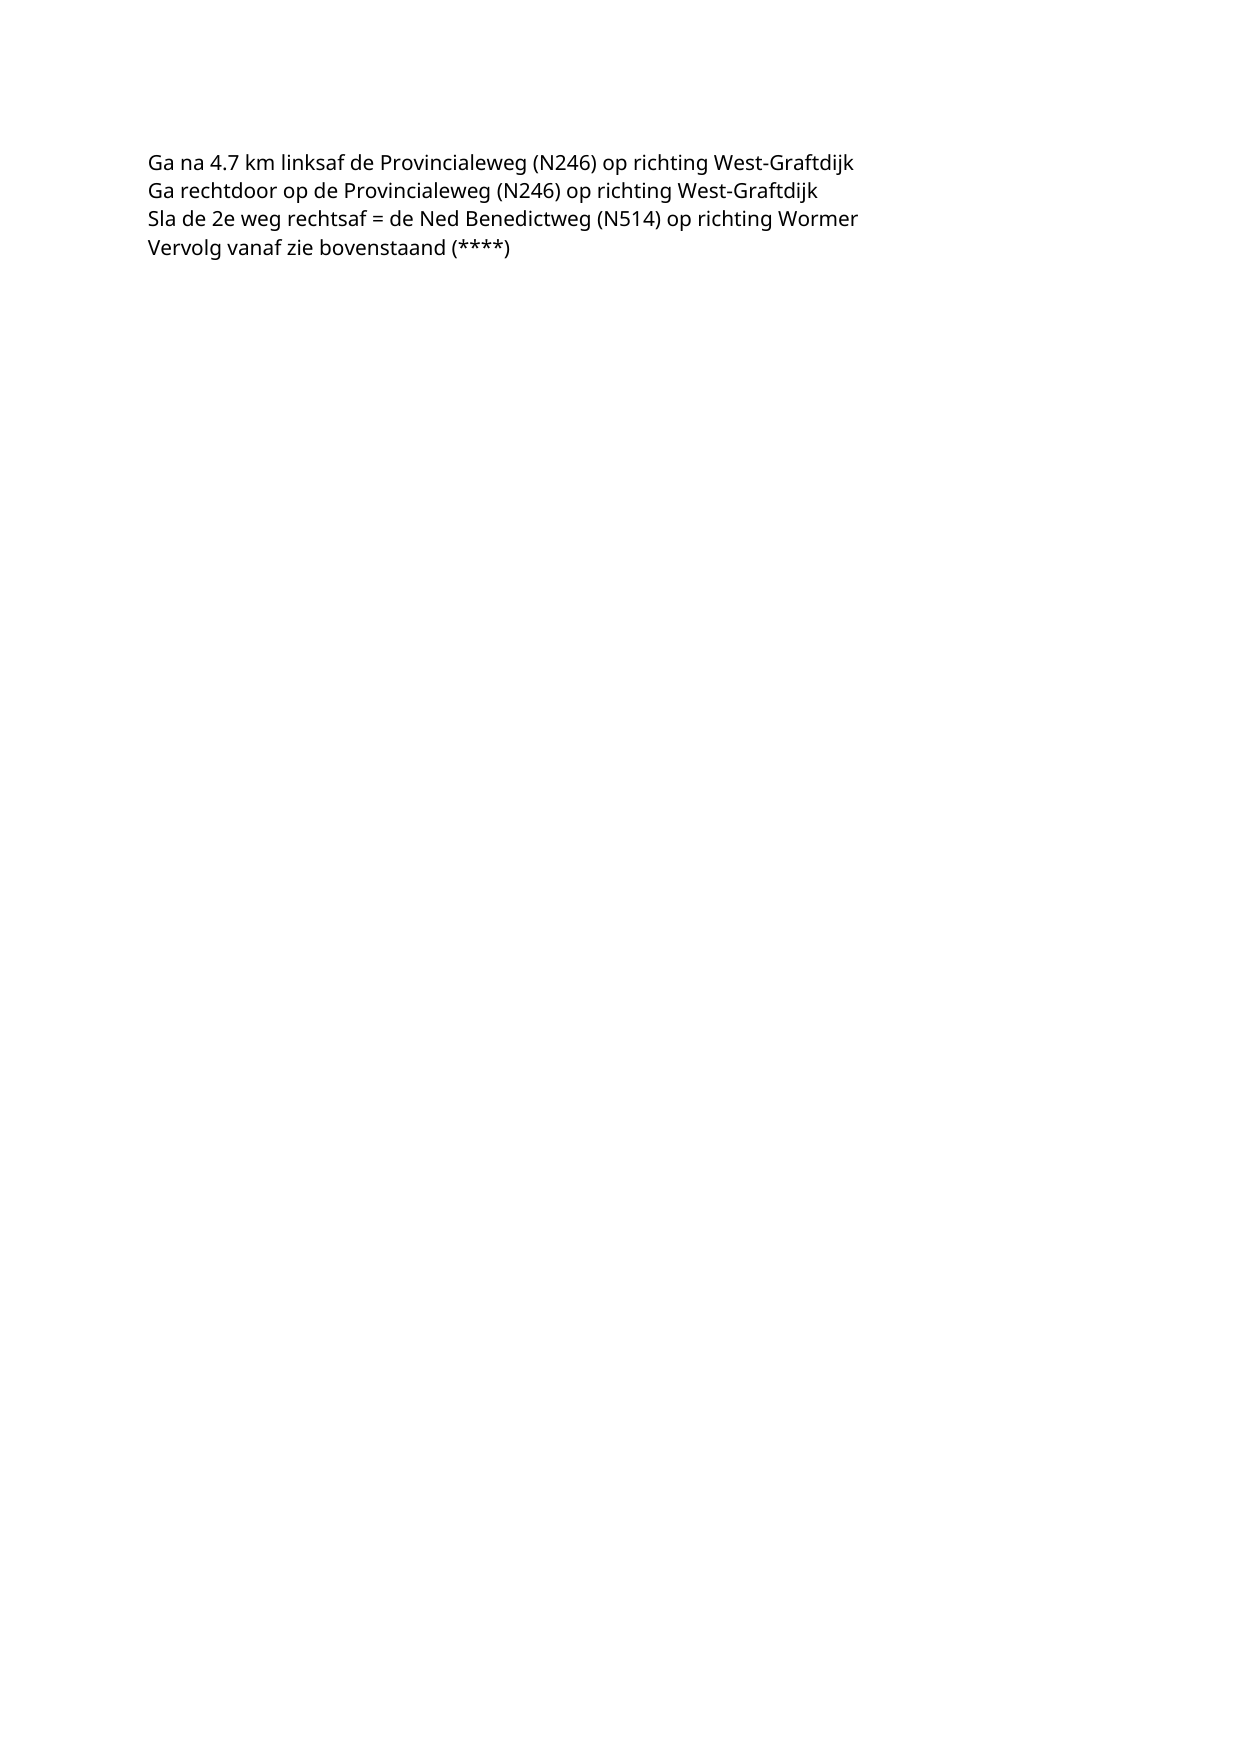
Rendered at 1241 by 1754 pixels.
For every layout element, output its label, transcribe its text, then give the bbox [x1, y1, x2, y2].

text Vervolg vanaf zie bovenstaand (****) [148, 233, 1093, 261]
text Sla de 2e weg rechtsaf = de Ned Benedictweg (N514) op richting Wormer [148, 204, 1093, 233]
text Ga na 4.7 km linksaf de Provincialeweg (N246) op richting West-Graftdijk [148, 148, 1093, 176]
text Ga rechtdoor op de Provincialeweg (N246) op richting West-Graftdijk [148, 176, 1093, 204]
